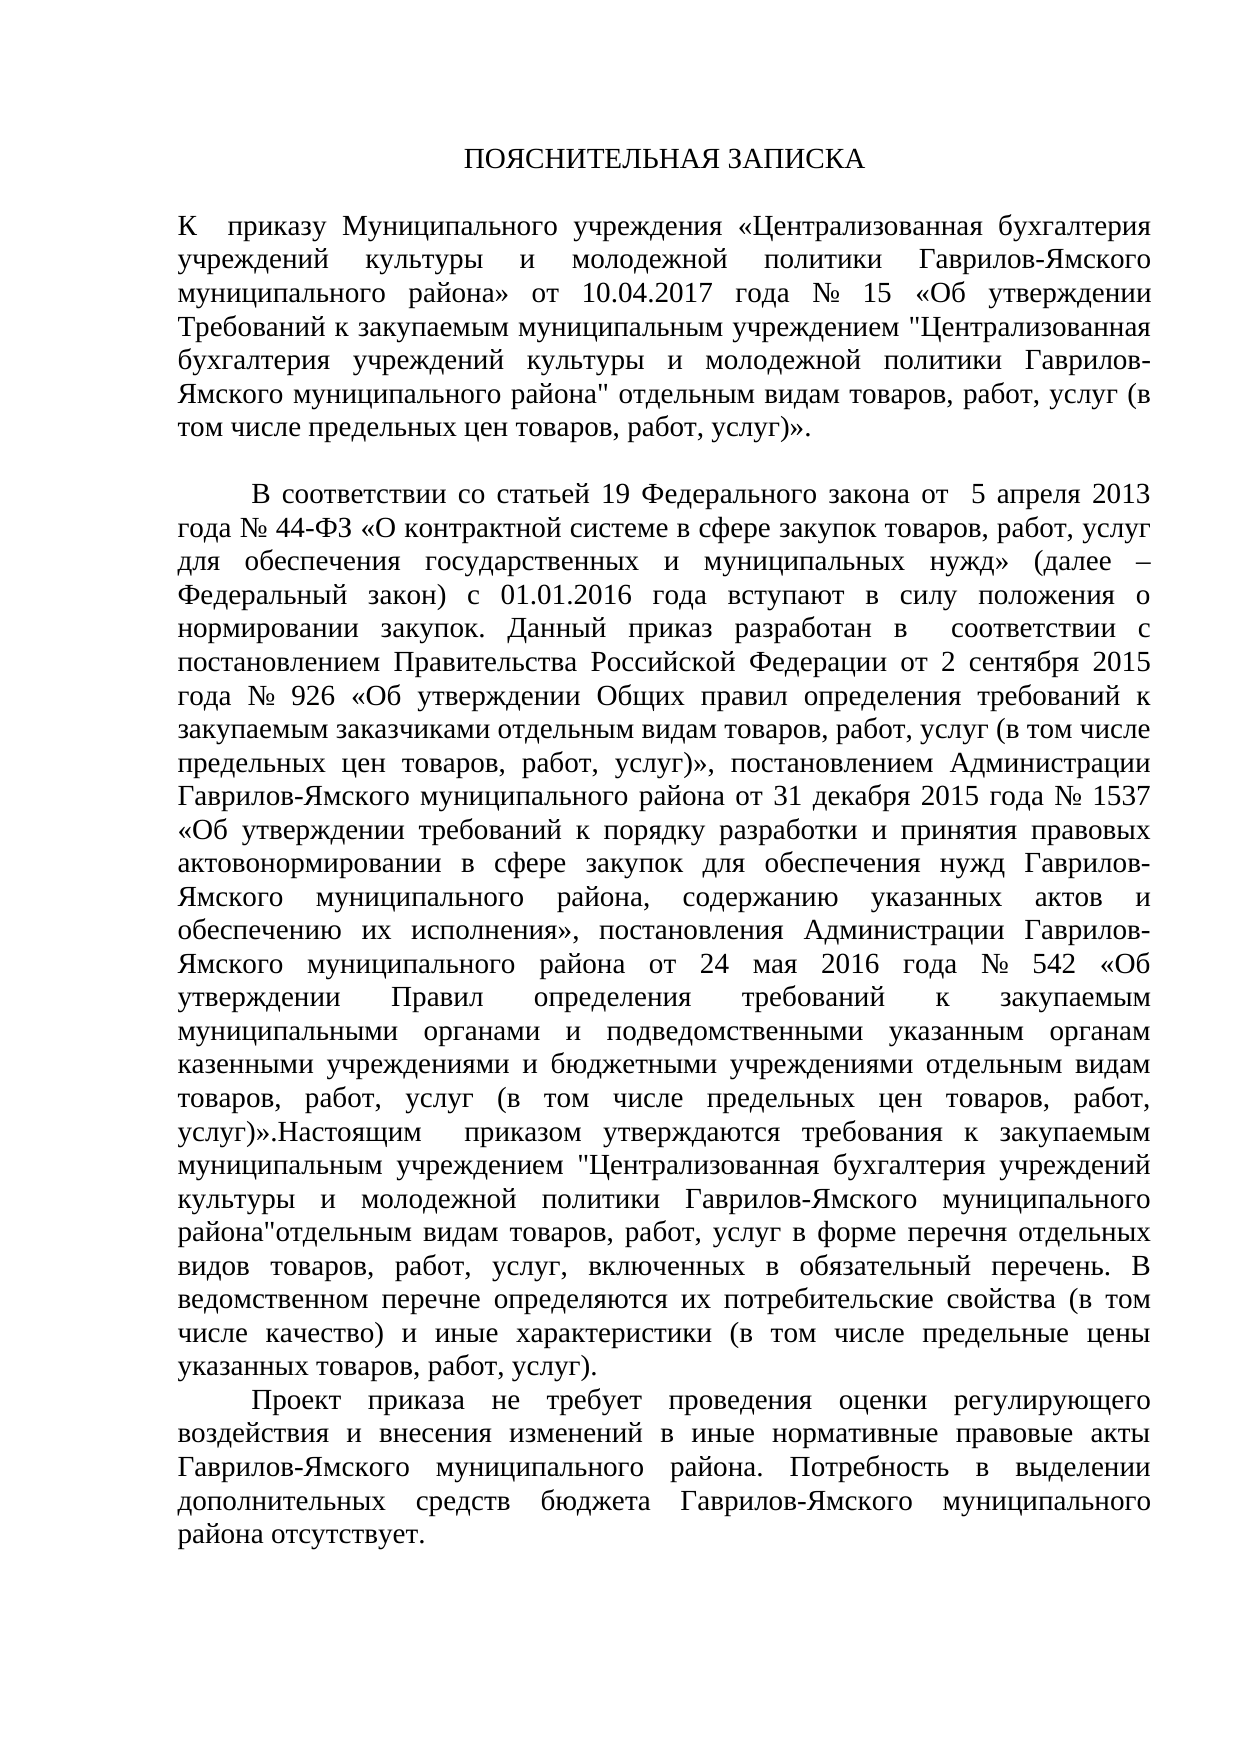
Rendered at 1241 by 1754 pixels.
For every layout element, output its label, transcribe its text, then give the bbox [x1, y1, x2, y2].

text К приказу Муниципального учреждения «Централизованная бухгалтерия учреждений культуры и молодежной политики Гаврилов-Ямского муниципального района» от 10.04.2017 года № 15 «Об утверждении Требований к закупаемым муниципальным учреждением "Централизованная бухгалтерия учреждений культуры и молодежной политики Гаврилов-Ямского муниципального района" отдельным видам товаров, работ, услуг (в том числе предельных цен товаров, работ, услуг)». [177, 208, 1152, 443]
text В соответствии со статьей 19 Федерального закона от 5 апреля 2013 года № 44-ФЗ «О контрактной системе в сфере закупок товаров, работ, услуг для обеспечения государственных и муниципальных нужд» (далее – Федеральный закон) с 01.01.2016 года вступают в силу положения о нормировании закупок. Данный приказ разработан в соответствии с постановлением Правительства Российской Федерации от 2 сентября 2015 года № 926 «Об утверждении Общих правил определения требований к закупаемым заказчиками отдельным видам товаров, работ, услуг (в том числе предельных цен товаров, работ, услуг)», постановлением Администрации Гаврилов-Ямского муниципального района от 31 декабря 2015 года № 1537 «Об утверждении требований к порядку разработки и принятия правовых актовонормировании в сфере закупок для обеспечения нужд Гаврилов-Ямского муниципального района, содержанию указанных актов и обеспечению их исполнения», постановления Администрации Гаврилов-Ямского муниципального района от 24 мая 2016 года № 542 «Об утверждении Правил определения требований к закупаемым муниципальными органами и подведомственными указанным органам казенными учреждениями и бюджетными учреждениями отдельным видам товаров, работ, услуг (в том числе предельных цен товаров, работ, услуг)».Настоящим приказом утверждаются требования к закупаемым муниципальным учреждением "Централизованная бухгалтерия учреждений культуры и молодежной политики Гаврилов-Ямского муниципального района"отдельным видам товаров, работ, услуг в форме перечня отдельных видов товаров, работ, услуг, включенных в обязательный перечень. В ведомственном перечне определяются их потребительские свойства (в том числе качество) и иные характеристики (в том числе предельные цены указанных товаров, работ, услуг). [177, 476, 1152, 1382]
text Проект приказа не требует проведения оценки регулирующего воздействия и внесения изменений в иные нормативные правовые акты Гаврилов-Ямского муниципального района. Потребность в выделении дополнительных средств бюджета Гаврилов-Ямского муниципального района отсутствует. [177, 1382, 1152, 1550]
text ПОЯСНИТЕЛЬНАЯ ЗАПИСКА [177, 141, 1152, 174]
